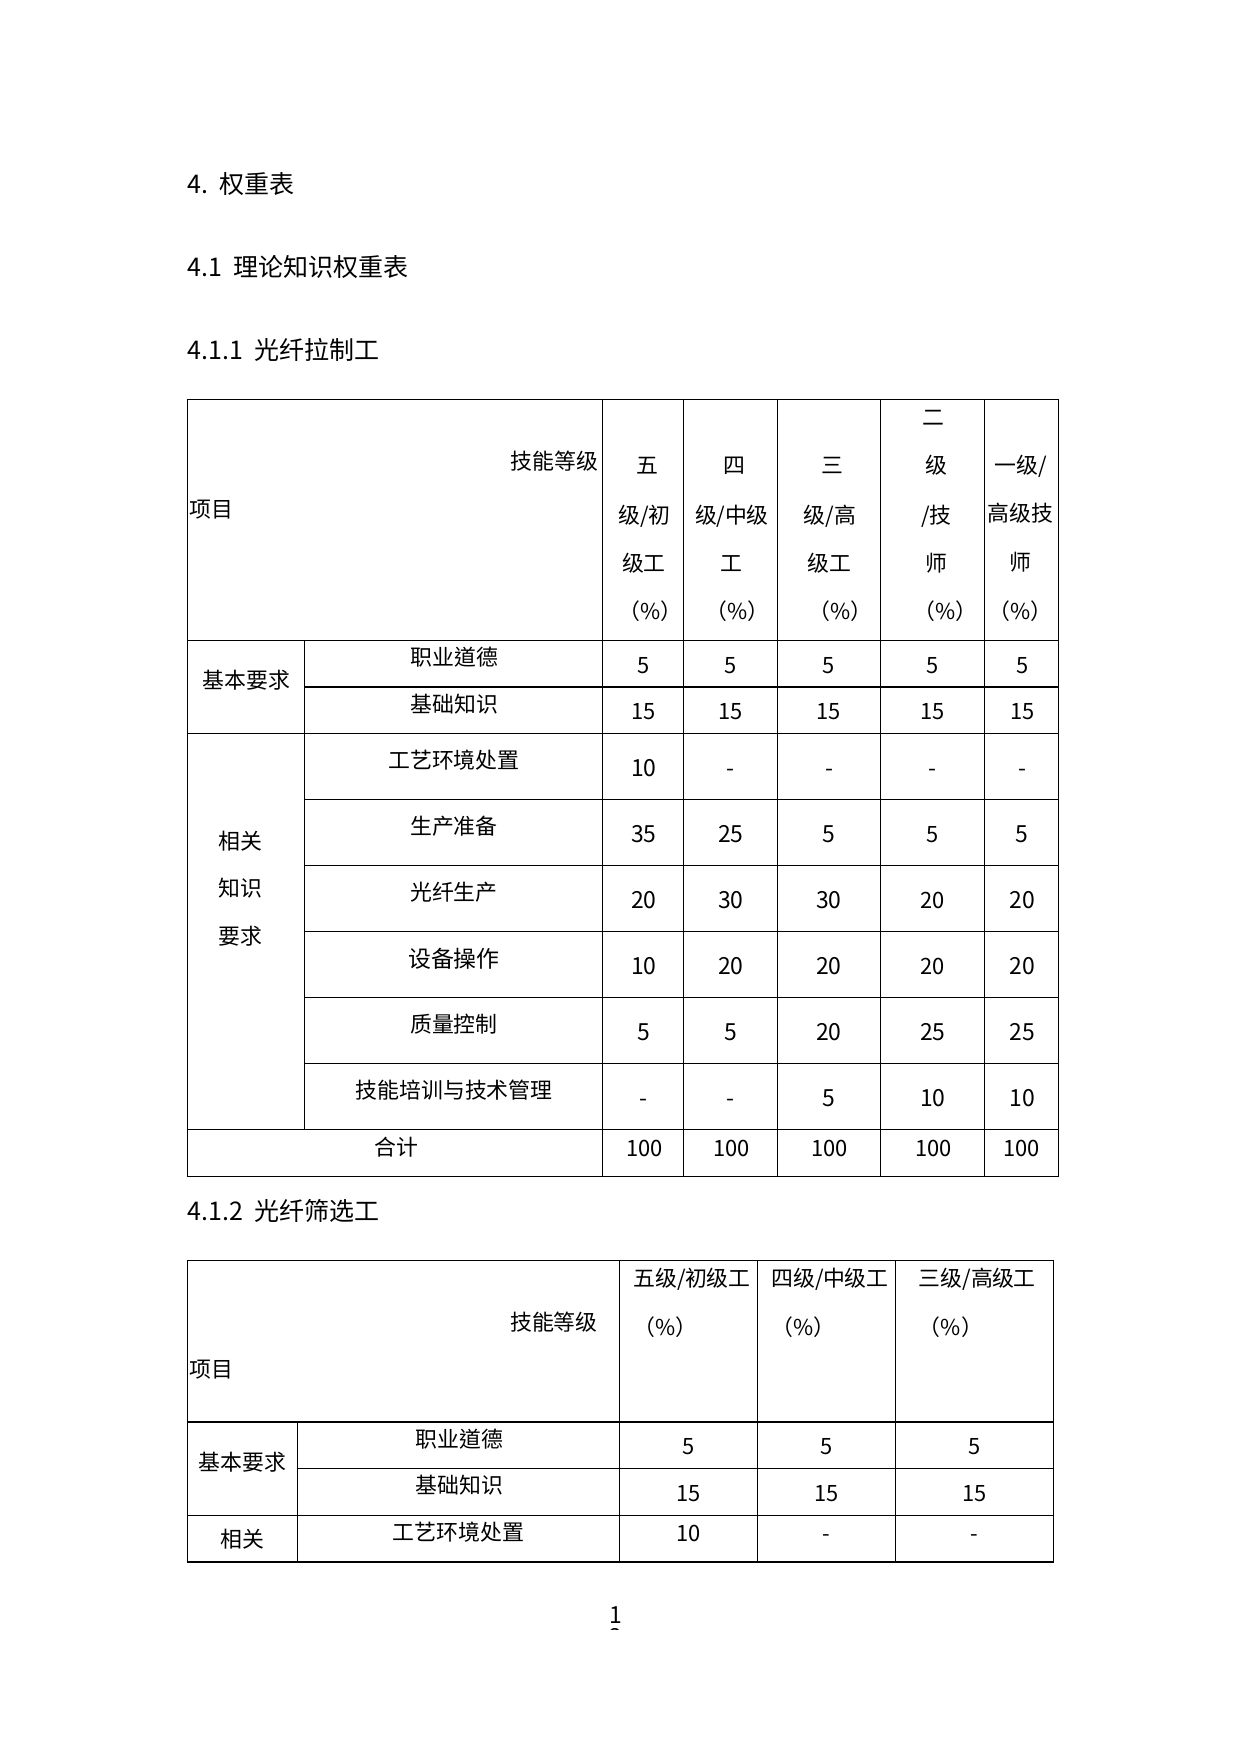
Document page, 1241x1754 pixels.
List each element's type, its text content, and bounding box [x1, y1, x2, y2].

table_cell 5 [985, 800, 1058, 865]
table_cell - [684, 1064, 777, 1129]
table_cell 15 [778, 688, 880, 733]
table_cell 5 [881, 800, 984, 865]
table_cell 100 [881, 1130, 984, 1176]
table_cell 生产准备 [305, 800, 602, 865]
table_cell 20 [684, 932, 777, 997]
table_cell 20 [778, 998, 880, 1063]
table_cell 20 [985, 932, 1058, 997]
table_cell 10 [881, 1064, 984, 1129]
table_cell 5 [620, 1423, 757, 1468]
table_cell 职业道德 [305, 641, 602, 686]
table_cell 100 [778, 1130, 880, 1176]
table_cell 20 [881, 866, 984, 931]
table_cell 15 [603, 688, 683, 733]
table_cell 100 [985, 1130, 1058, 1176]
table_cell 30 [684, 866, 777, 931]
table_cell 5 [684, 641, 777, 686]
table_cell 5 [985, 641, 1058, 686]
table_cell 5 [881, 641, 984, 686]
table_cell 设备操作 [305, 932, 602, 997]
table_cell 15 [758, 1469, 895, 1515]
table_header 四级/中级工 （%） [758, 1261, 895, 1421]
table_cell - [778, 734, 880, 799]
table_cell 25 [881, 998, 984, 1063]
table_cell 5 [603, 998, 683, 1063]
table_cell 5 [684, 998, 777, 1063]
text 4.1 理论知识权重表 [187, 233, 1053, 298]
table_cell 100 [684, 1130, 777, 1176]
table_cell 基础知识 [298, 1469, 619, 1515]
text 4.1.1 光纤拉制工 [187, 316, 1053, 381]
table_cell 相关 知识 要求 [188, 1516, 297, 1561]
table_header 三级/高级工 （%） [778, 400, 880, 640]
table_cell 100 [603, 1130, 683, 1176]
table_cell 15 [620, 1469, 757, 1515]
table_cell 工艺环境处置 [298, 1516, 619, 1561]
table_cell 技能培训与技术管理 [305, 1064, 602, 1129]
table_cell 5 [778, 800, 880, 865]
table_cell - [684, 734, 777, 799]
table_cell 35 [603, 800, 683, 865]
table_cell 基本要求 [188, 641, 304, 733]
table_cell 30 [778, 866, 880, 931]
table_cell 5 [758, 1423, 895, 1468]
table_cell 相关 知识 要求 [188, 734, 304, 1129]
table_header 技能等级 项目 [188, 1261, 619, 1421]
table_cell 20 [985, 866, 1058, 931]
table_cell 工艺环境处置 [305, 734, 602, 799]
table_header 四级/中级工 （%） [684, 400, 777, 640]
table_cell 质量控制 [305, 998, 602, 1063]
table_cell 15 [896, 1469, 1053, 1515]
table_cell - [896, 1516, 1053, 1561]
table_cell 基础知识 [305, 688, 602, 733]
table_cell - [758, 1516, 895, 1561]
table_cell 10 [603, 734, 683, 799]
table_cell 5 [778, 641, 880, 686]
table_cell 15 [985, 688, 1058, 733]
table_cell - [881, 734, 984, 799]
table_header 技能等级 项目 [188, 400, 602, 640]
table_cell 光纤生产 [305, 866, 602, 931]
table_cell - [603, 1064, 683, 1129]
table_cell 10 [985, 1064, 1058, 1129]
table_cell 合计 [188, 1130, 602, 1176]
table_cell 20 [881, 932, 984, 997]
table_cell 基本要求 [188, 1423, 297, 1515]
text 4.1.2 光纤筛选工 [187, 1177, 1053, 1242]
table_header 一级/ 高级技师（%） [985, 400, 1058, 640]
table_cell 20 [778, 932, 880, 997]
table_cell 5 [896, 1423, 1053, 1468]
table_header 三级/高级工 （%） [896, 1261, 1053, 1421]
table_header 二级/技师 （%） [881, 400, 984, 640]
table_cell 25 [985, 998, 1058, 1063]
table_cell 25 [684, 800, 777, 865]
table_cell - [985, 734, 1058, 799]
table_cell 15 [684, 688, 777, 733]
table_cell 职业道德 [298, 1423, 619, 1468]
table_cell 5 [603, 641, 683, 686]
table_cell 10 [620, 1516, 757, 1561]
table_cell 10 [603, 932, 683, 997]
table_cell 5 [778, 1064, 880, 1129]
table_cell 20 [603, 866, 683, 931]
table_header 五级/初级工 （%） [603, 400, 683, 640]
table_cell 15 [881, 688, 984, 733]
table_header 五级/初级工 （%） [620, 1261, 757, 1421]
text 4. 权重表 [187, 150, 1053, 215]
